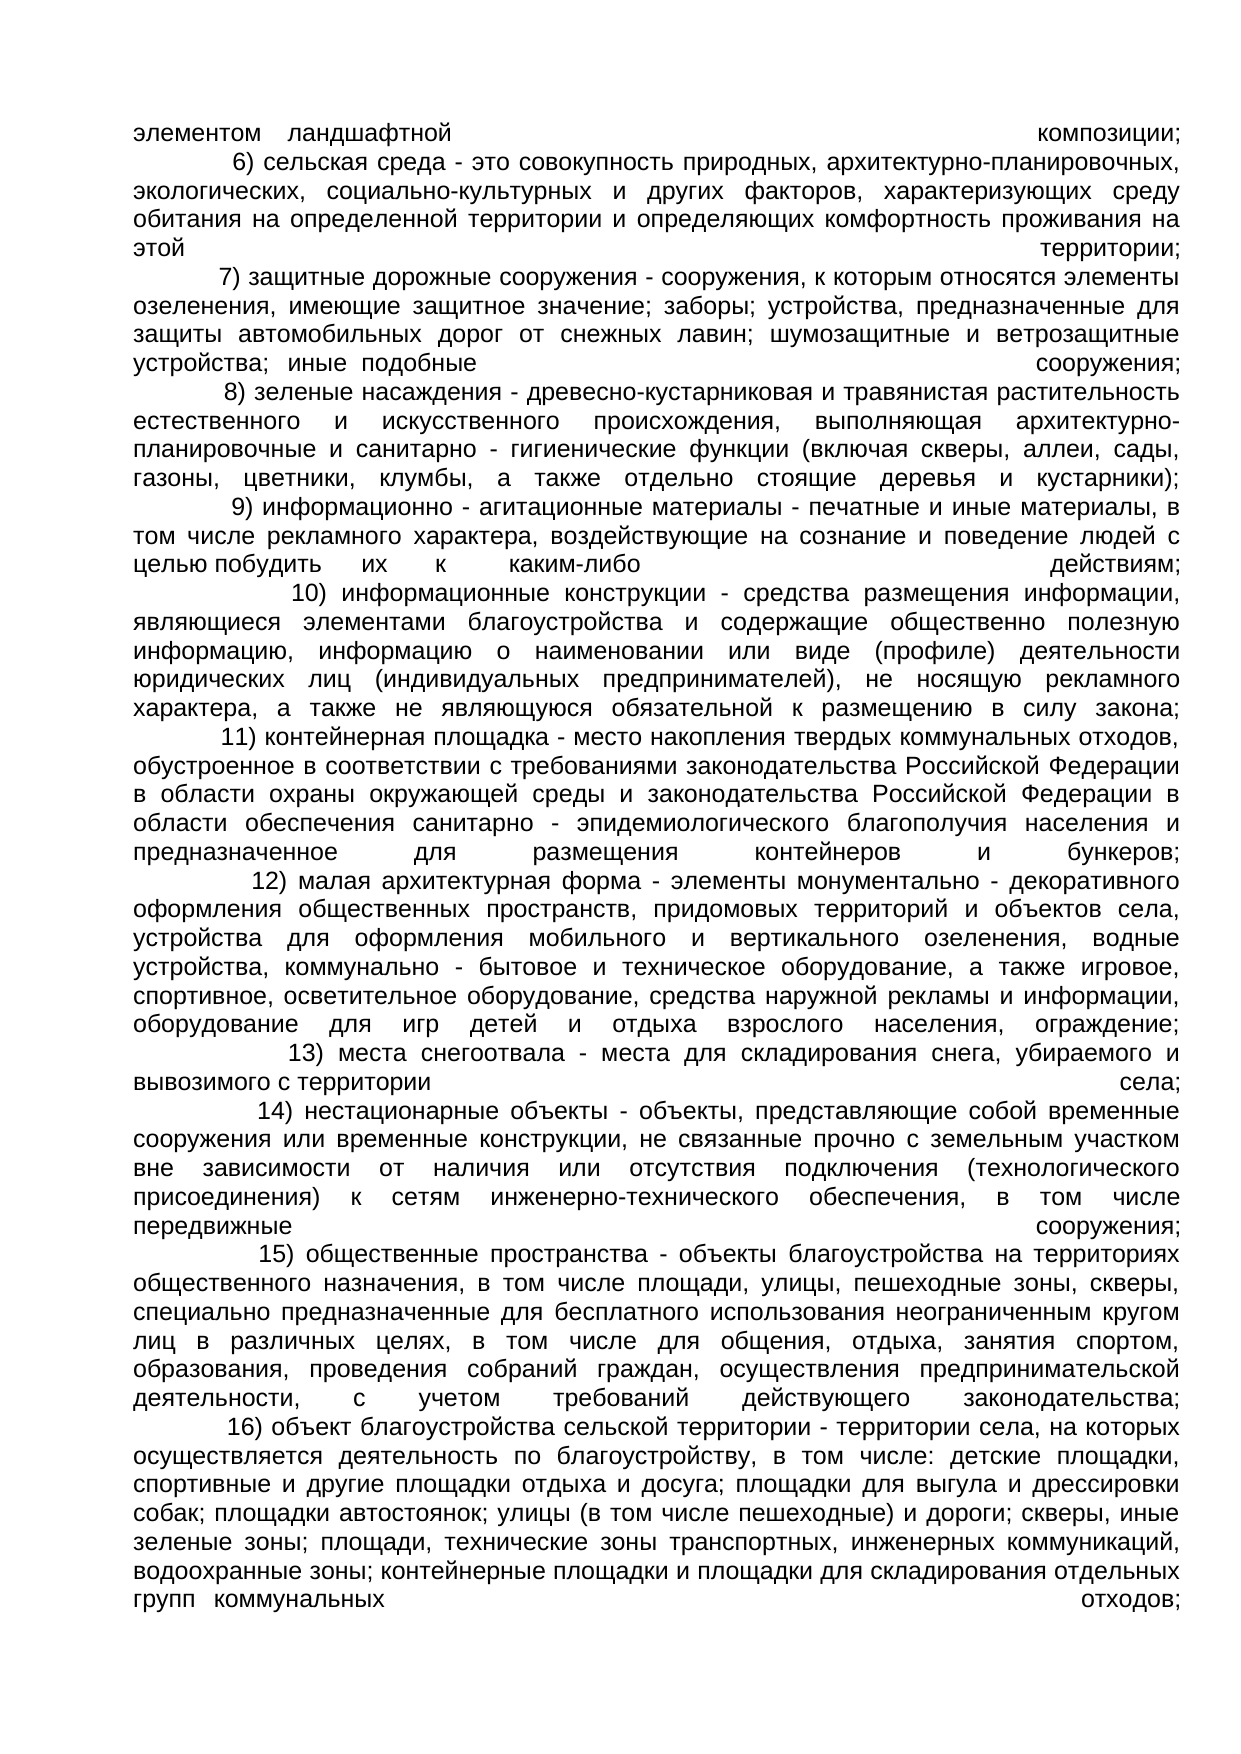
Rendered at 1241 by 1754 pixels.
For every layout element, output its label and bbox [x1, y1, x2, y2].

text [133, 118, 1181, 1613]
